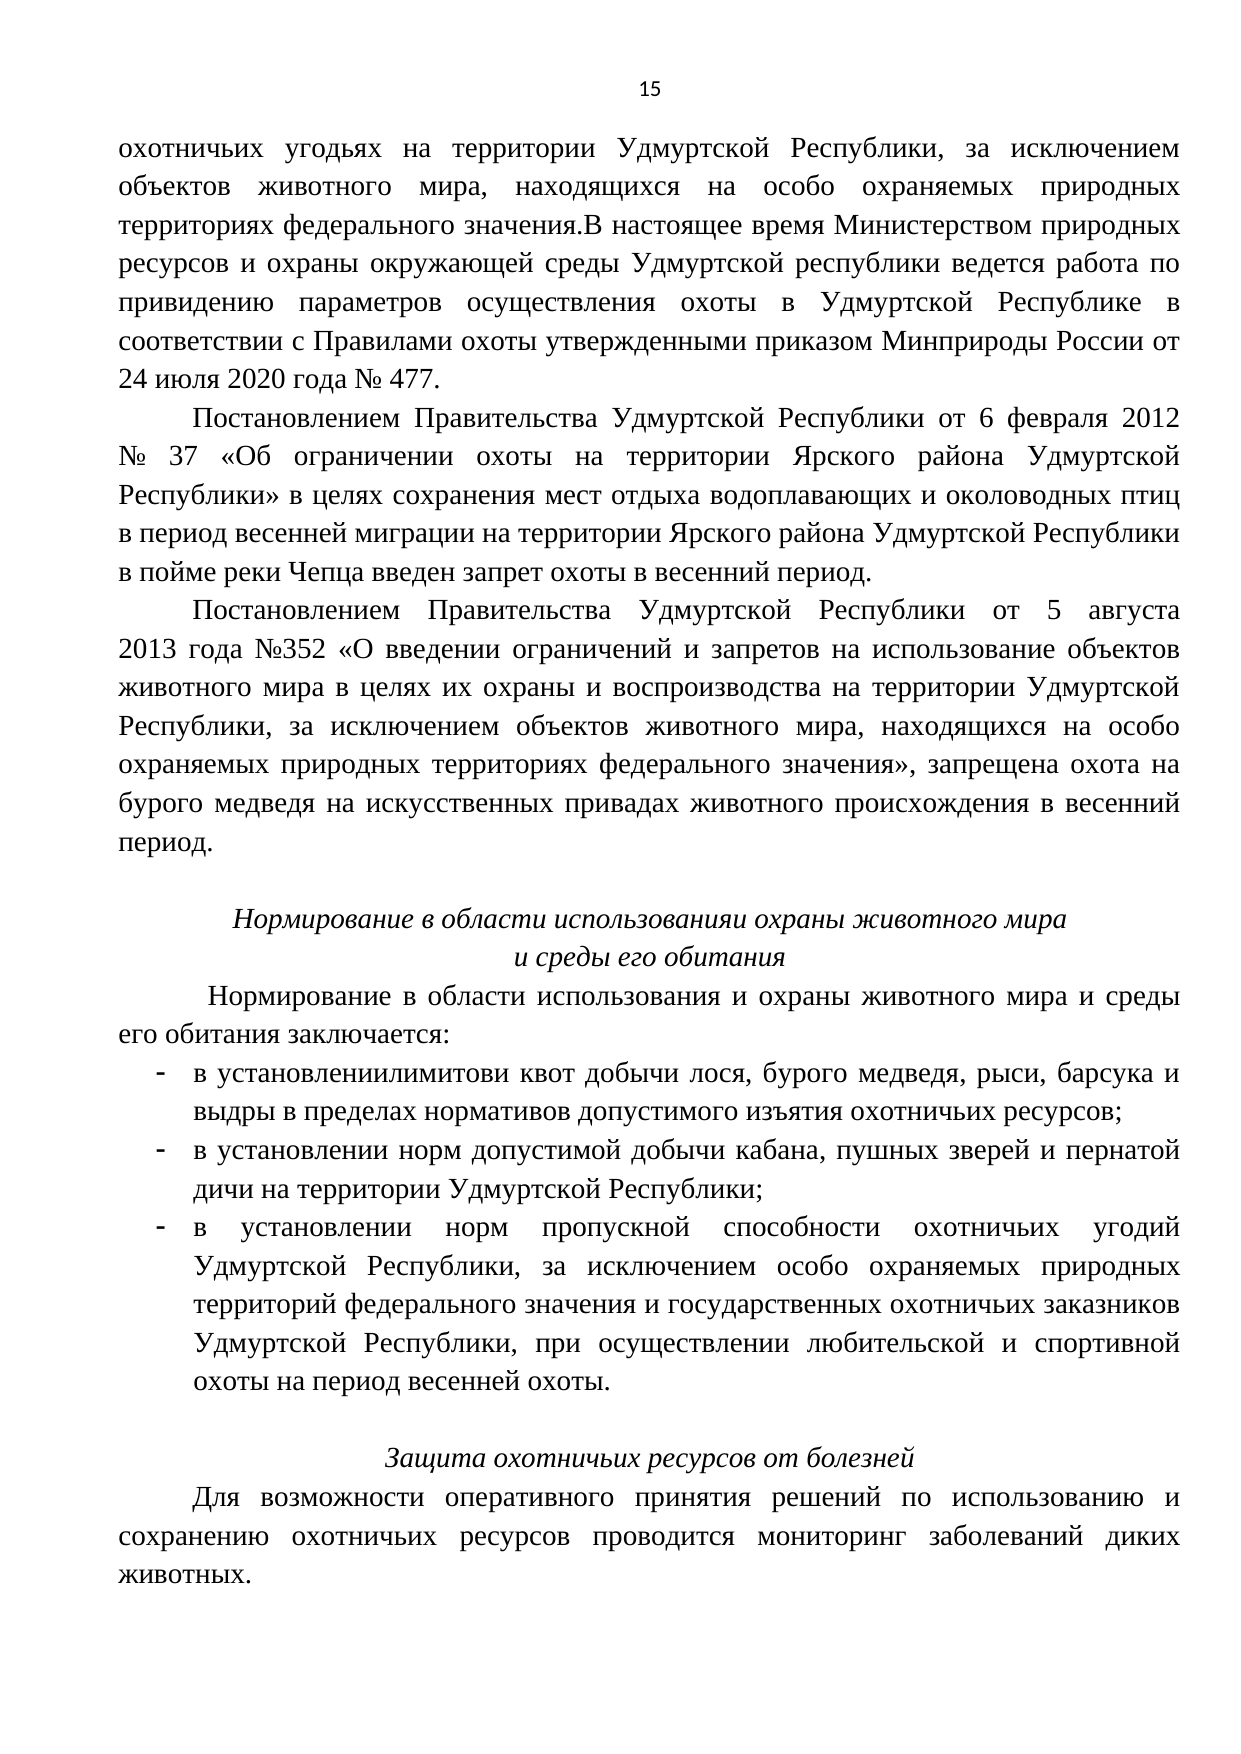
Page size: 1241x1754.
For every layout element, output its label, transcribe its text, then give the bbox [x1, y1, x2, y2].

list в установлениилимитови квот добычи лося, бурого медведя, рыси, барсука и выдры в пределах нормативов допустимого изъятия охотничьих ресурсов; [156, 1055, 1181, 1127]
text Нормирование в области использованияи охраны животного мира [118, 901, 1181, 934]
text Постановлением Правительства Удмуртской Республики от 5 августа 2013 года №352 «О введении ограничений и запретов на использование объектов животного мира в целях их охраны и воспроизводства на территории Удмуртской Республики, за исключением объектов животного мира, находящихся на особо охраняемых природных территориях федерального значения», запрещена охота на бурого медведя на искусственных привадах животного происхождения в весенний период. [118, 592, 1181, 857]
text Защита охотничьих ресурсов от болезней [118, 1441, 1181, 1474]
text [118, 130, 1181, 395]
text Нормирование в области использования и охраны животного мира и среды его обитания заключается: [118, 978, 1181, 1050]
list в установлении норм допустимой добычи кабана, пушных зверей и пернатой дичи на территории Удмуртской Республики; [156, 1132, 1181, 1204]
list в установлении норм пропускной способности охотничьих угодий Удмуртской Республики, за исключением особо охраняемых природных территорий федерального значения и государственных охотничьих заказников Удмуртской Республики, при осуществлении любительской и спортивной охоты на период весенней охоты. [156, 1209, 1181, 1397]
text Постановлением Правительства Удмуртской Республики от 6 февраля 2012 № 37 «Об ограничении охоты на территории Ярского района Удмуртской Республики» в целях сохранения мест отдыха водоплавающих и околоводных птиц в период весенней миграции на территории Ярского района Удмуртской Республики в пойме реки Чепца введен запрет охоты в весенний период. [118, 400, 1181, 587]
text Для возможности оперативного принятия решений по использованию и сохранению охотничьих ресурсов проводится мониторинг заболеваний диких животных. [118, 1479, 1181, 1590]
text и среды его обитания [118, 939, 1181, 973]
